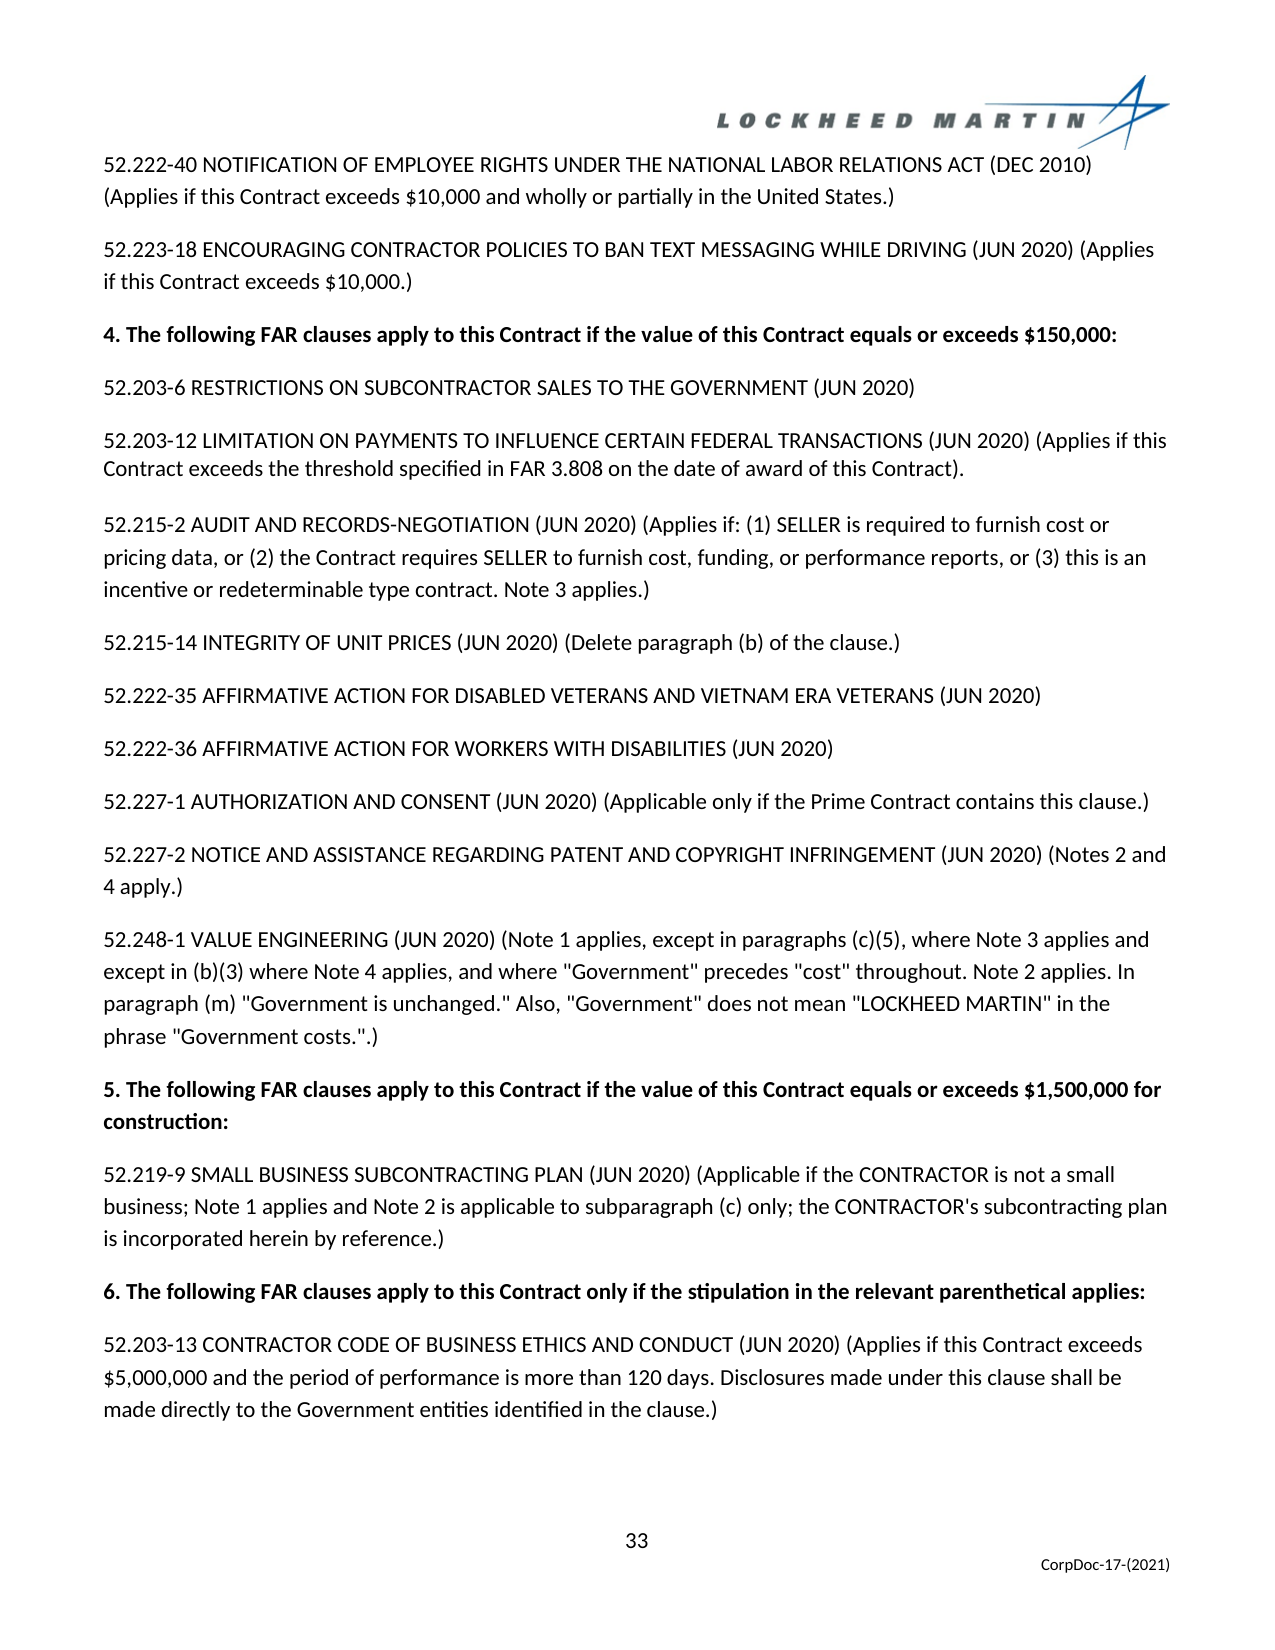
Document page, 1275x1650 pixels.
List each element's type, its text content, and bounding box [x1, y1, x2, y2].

text 52.219-9 SMALL BUSINESS SUBCONTRACTING PLAN (JUN 2020) (Applicable if the CONTRACTOR is not a small business; Note 1 applies and Note 2 is applicable to subparagraph (c) only; the CONTRACTOR's subcontracting plan is incorporated herein by reference.) [103, 1160, 1170, 1252]
text 52.203-6 RESTRICTIONS ON SUBCONTRACTOR SALES TO THE GOVERNMENT (JUN 2020) [103, 373, 1170, 401]
text 52.215-2 AUDIT AND RECORDS-NEGOTIATION (JUN 2020) (Applies if: (1) SELLER is required to furnish cost or pricing data, or (2) the Contract requires SELLER to furnish cost, funding, or performance reports, or (3) this is an incentive or redeterminable type contract. Note 3 applies.) [103, 511, 1170, 603]
text 52.227-2 NOTICE AND ASSISTANCE REGARDING PATENT AND COPYRIGHT INFRINGEMENT (JUN 2020) (Notes 2 and 4 apply.) [103, 840, 1170, 900]
text 5. The following FAR clauses apply to this Contract if the value of this Contract equals or exceeds $1,500,000 for construction: [103, 1075, 1170, 1135]
text 52.222-40 NOTIFICATION OF EMPLOYEE RIGHTS UNDER THE NATIONAL LABOR RELATIONS ACT (DEC 2010) (Applies if this Contract exceeds $10,000 and wholly or partially in the United States.) [103, 150, 1170, 210]
picture [717, 75, 1170, 150]
text 52.227-1 AUTHORIZATION AND CONSENT (JUN 2020) (Applicable only if the Prime Contract contains this clause.) [103, 787, 1170, 815]
text 52.203-12 LIMITATION ON PAYMENTS TO INFLUENCE CERTAIN FEDERAL TRANSACTIONS (JUN 2020) (Applies if this Contract exceeds the threshold specified in FAR 3.808 on the date of award of this Contract). [103, 426, 1170, 482]
text 52.215-14 INTEGRITY OF UNIT PRICES (JUN 2020) (Delete paragraph (b) of the clause.) [103, 628, 1170, 656]
text 52.222-35 AFFIRMATIVE ACTION FOR DISABLED VETERANS AND VIETNAM ERA VETERANS (JUN 2020) [103, 681, 1170, 709]
text 52.248-1 VALUE ENGINEERING (JUN 2020) (Note 1 applies, except in paragraphs (c)(5), where Note 3 applies and except in (b)(3) where Note 4 applies, and where "Government" precedes "cost" throughout. Note 2 applies. In paragraph (m) "Government is unchanged." Also, "Government" does not mean "LOCKHEED MARTIN" in the phrase "Government costs.".) [103, 925, 1170, 1050]
text 4. The following FAR clauses apply to this Contract if the value of this Contract equals or exceeds $150,000: [103, 320, 1170, 348]
text 52.222-36 AFFIRMATIVE ACTION FOR WORKERS WITH DISABILITIES (JUN 2020) [103, 734, 1170, 762]
text 52.223-18 ENCOURAGING CONTRACTOR POLICIES TO BAN TEXT MESSAGING WHILE DRIVING (JUN 2020) (Applies if this Contract exceeds $10,000.) [103, 235, 1170, 295]
text 52.203-13 CONTRACTOR CODE OF BUSINESS ETHICS AND CONDUCT (JUN 2020) (Applies if this Contract exceeds $5,000,000 and the period of performance is more than 120 days. Disclosures made under this clause shall be made directly to the Government entities identified in the clause.) [103, 1330, 1170, 1423]
text 6. The following FAR clauses apply to this Contract only if the stipulation in the relevant parenthetical applies: [103, 1277, 1170, 1305]
